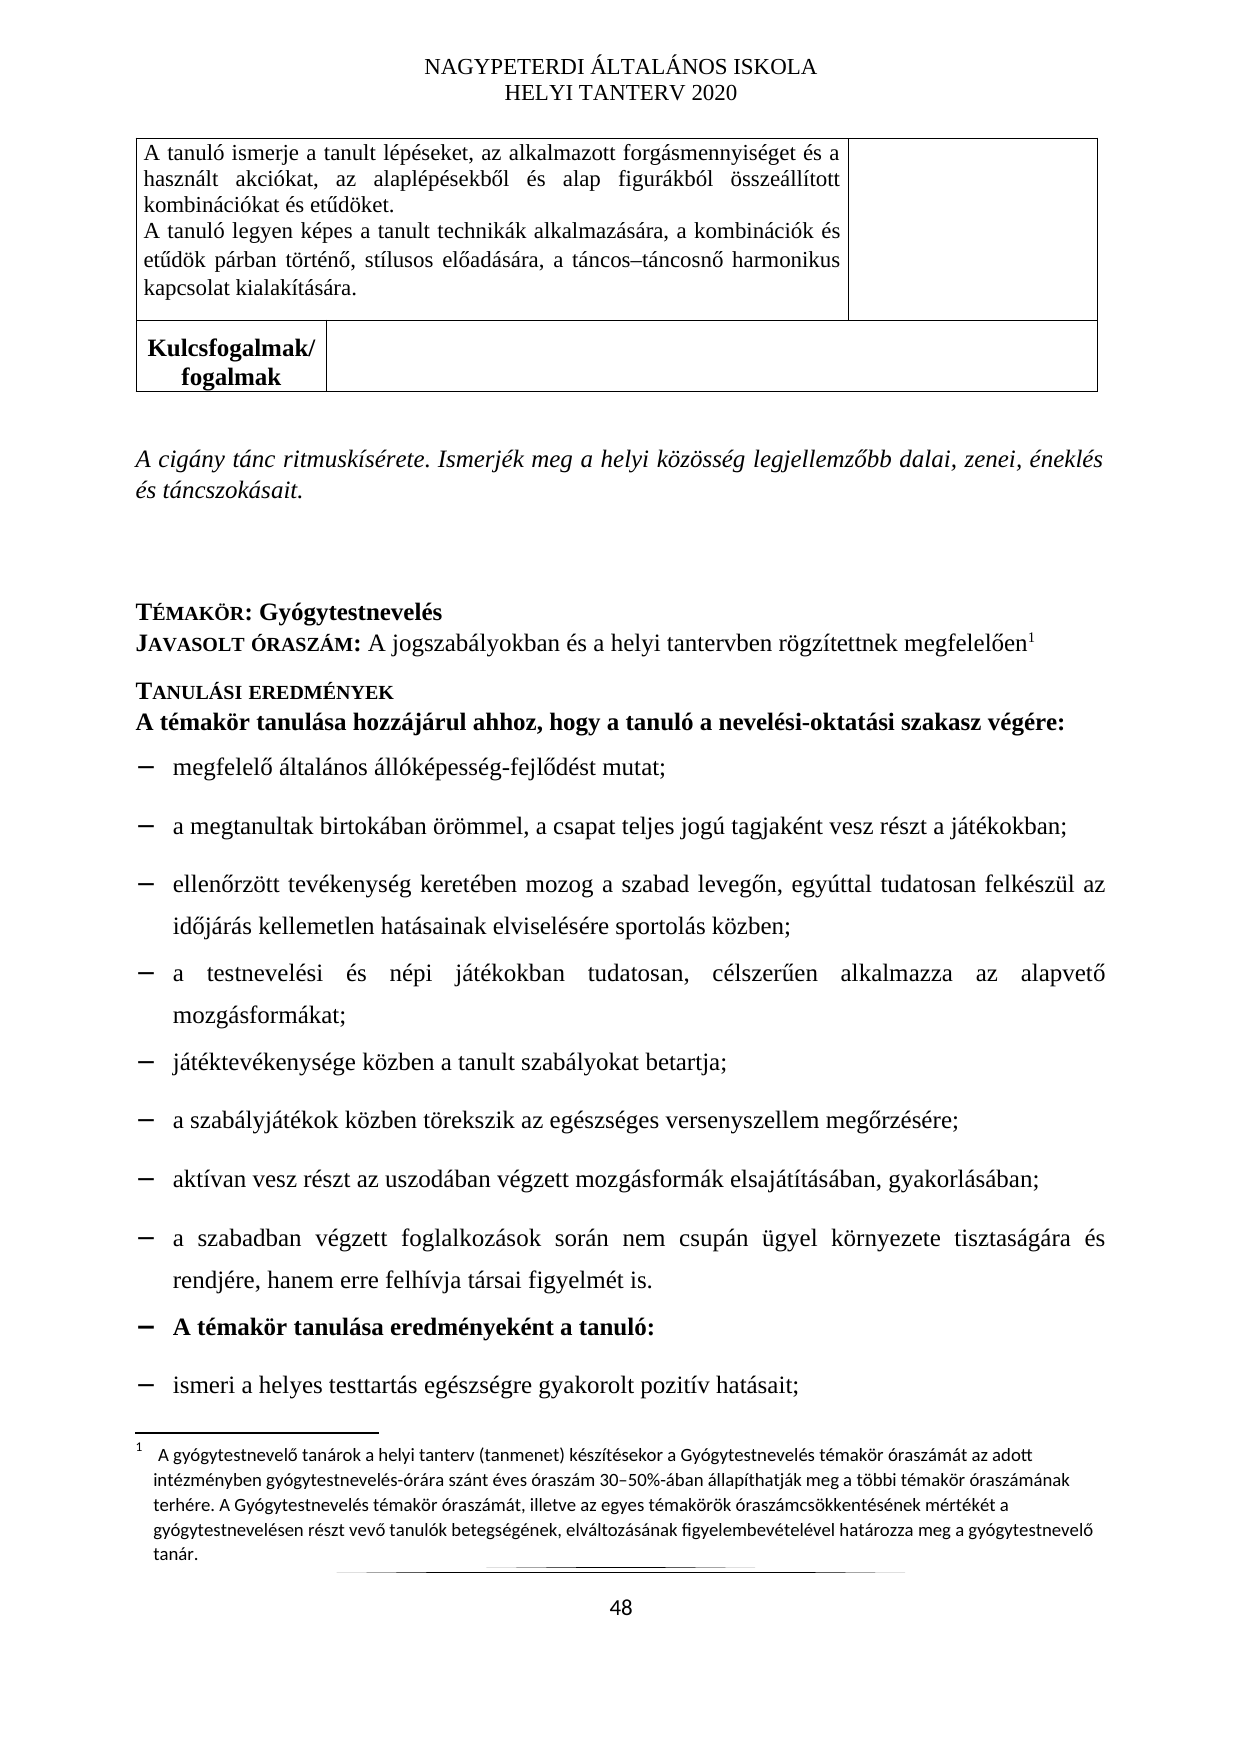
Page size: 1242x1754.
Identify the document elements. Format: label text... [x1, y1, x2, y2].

list a megtanultak birtokában örömmel, a csapat teljes jogú tagjaként vesz részt a játékokban; [135, 797, 1106, 848]
list a szabályjátékok közben törekszik az egészséges versenyszellem megőrzésére; [135, 1092, 1106, 1143]
table_cell Kulcsfogalmak/ fogalmak [137, 321, 326, 391]
list ellenőrzött tevékenység keretében mozog a szabad levegőn, egyúttal tudatosan felkészül az időjárás kellemetlen hatásainak elviselésére sportolás közben; [135, 856, 1106, 940]
list megfelelő általános állóképesség-fejlődést mutat; [135, 738, 1106, 789]
text Témakör: Gyógytestnevelés [135, 597, 1106, 626]
table_cell [327, 321, 1097, 391]
text A cigány tánc ritmuskísérete. Ismerjék meg a helyi közösség legjellemzőbb dalai, zenei, éneklés és táncszokásait. [135, 444, 1106, 503]
list a szabadban végzett foglalkozások során nem csupán ügyel környezete tisztaságára és rendjére, hanem erre felhívja társai figyelmét is. [135, 1209, 1106, 1294]
text Javasolt óraszám: A jogszabályokban és a helyi tantervben rögzítettnek megfelelően [135, 628, 1106, 657]
list a testnevelési és népi játékokban tudatosan, célszerűen alkalmazza az alapvető mozgásformákat; [135, 944, 1106, 1029]
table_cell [137, 139, 848, 319]
list ismeri a helyes testtartás egészségre gyakorolt pozitív hatásait; [135, 1357, 1106, 1408]
list aktívan vesz részt az uszodában végzett mozgásformák elsajátításában, gyakorlásában; [135, 1151, 1106, 1202]
list játéktevékenysége közben a tanult szabályokat betartja; [135, 1033, 1106, 1084]
table_cell [849, 139, 1097, 319]
text Tanulási eredmények [135, 676, 1106, 705]
text A témakör tanulása hozzájárul ahhoz, hogy a tanuló a nevelési-oktatási szakasz végére: [135, 707, 1106, 736]
list A témakör tanulása eredményeként a tanuló: [135, 1298, 1106, 1349]
